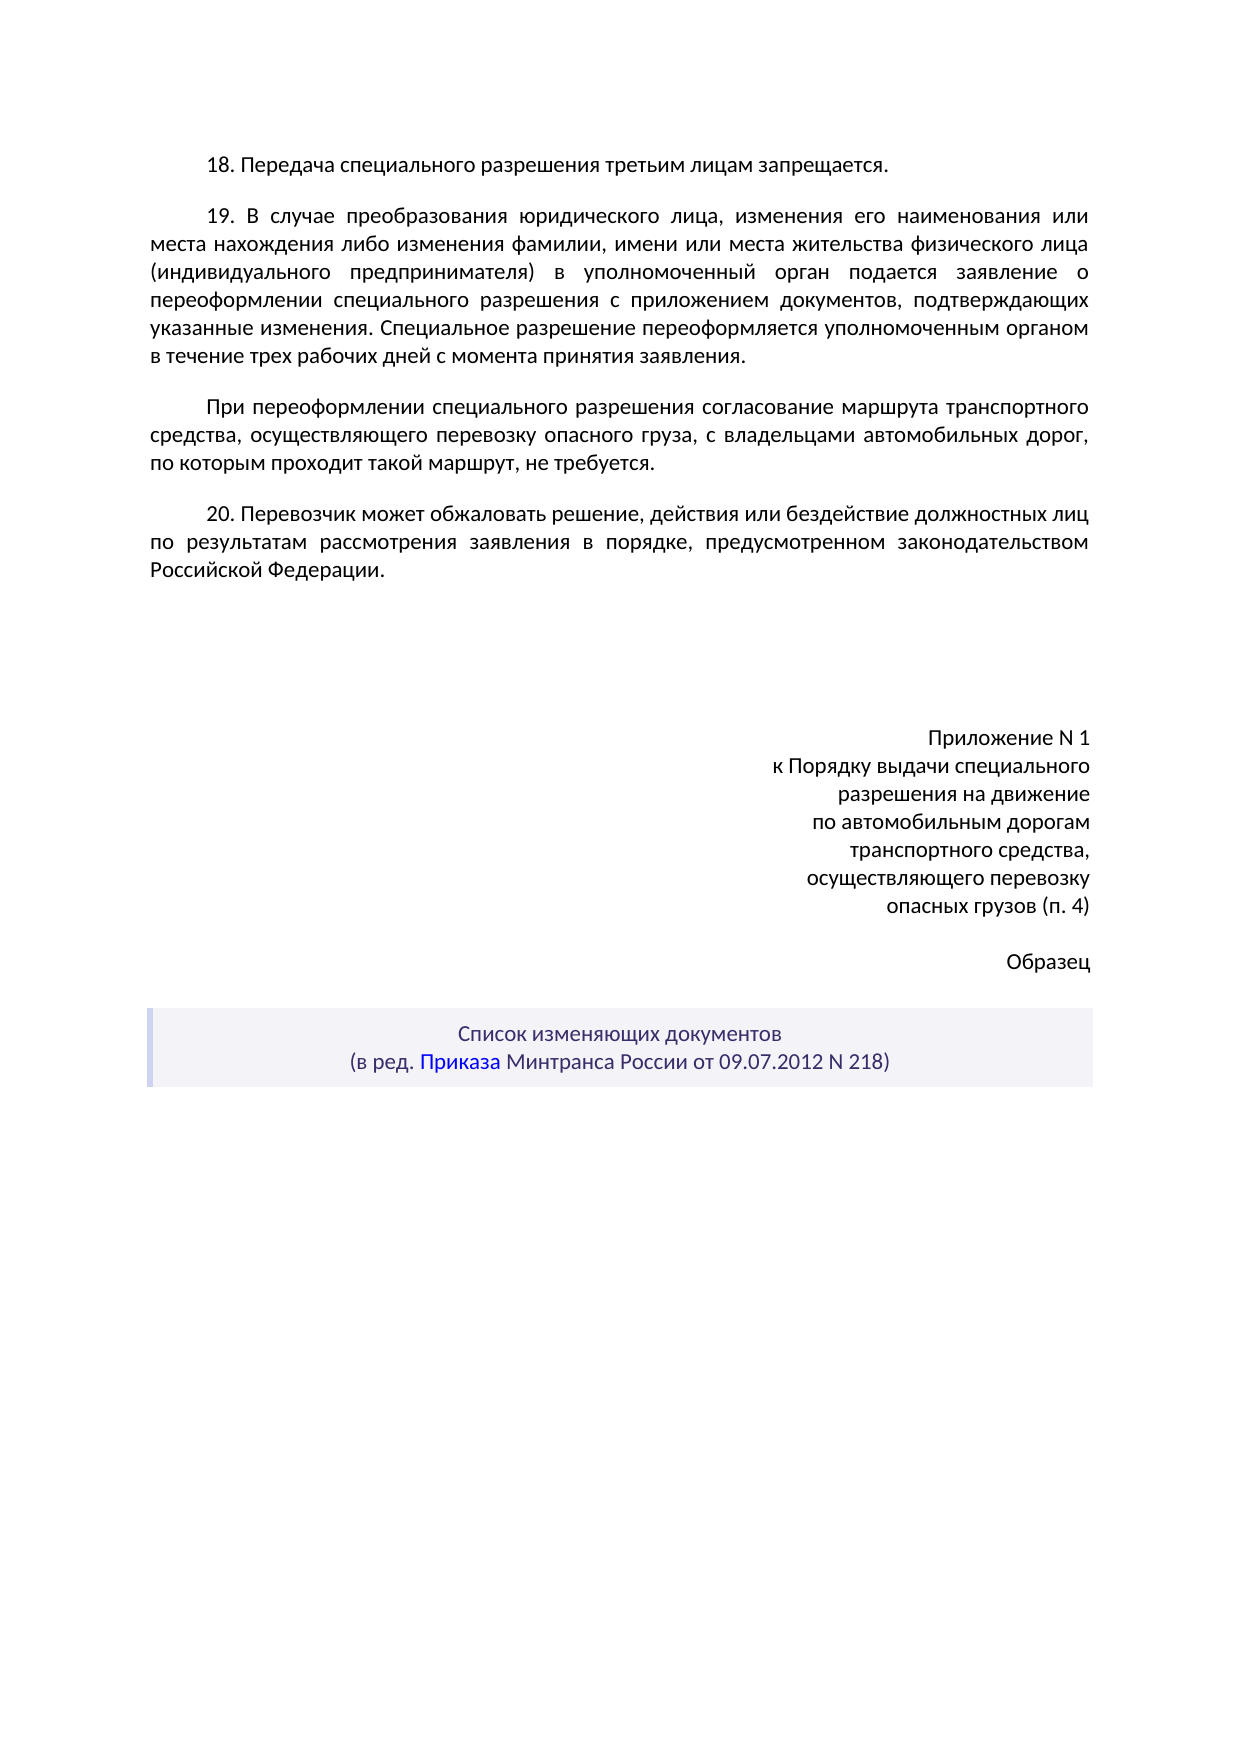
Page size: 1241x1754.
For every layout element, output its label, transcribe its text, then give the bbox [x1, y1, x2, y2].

text Образец [150, 947, 1090, 975]
text опасных грузов (п. 4) [150, 891, 1090, 919]
text по автомобильным дорогам [150, 807, 1090, 835]
text При переоформлении специального разрешения согласование маршрута транспортного средства, осуществляющего перевозку опасного груза, с владельцами автомобильных дорог, по которым проходит такой маршрут, не требуется. [150, 392, 1090, 476]
table_header Список изменяющих документов (в ред. Приказа Минтранса России от 09.07.2012 N 218) [153, 1008, 1087, 1087]
text 19. В случае преобразования юридического лица, изменения его наименования или места нахождения либо изменения фамилии, имени или места жительства физического лица (индивидуального предпринимателя) в уполномоченный орган подается заявление о переоформлении специального разрешения с приложением документов, подтверждающих указанные изменения. Специальное разрешение переоформляется уполномоченным органом в течение трех рабочих дней с момента принятия заявления. [150, 201, 1090, 369]
text транспортного средства, [150, 835, 1090, 863]
text осуществляющего перевозку [150, 863, 1090, 891]
text 18. Передача специального разрешения третьим лицам запрещается. [150, 150, 1090, 178]
text 20. Перевозчик может обжаловать решение, действия или бездействие должностных лиц по результатам рассмотрения заявления в порядке, предусмотренном законодательством Российской Федерации. [150, 499, 1090, 583]
text Приложение N 1 [150, 723, 1090, 751]
text разрешения на движение [150, 779, 1090, 807]
text к Порядку выдачи специального [150, 751, 1090, 779]
